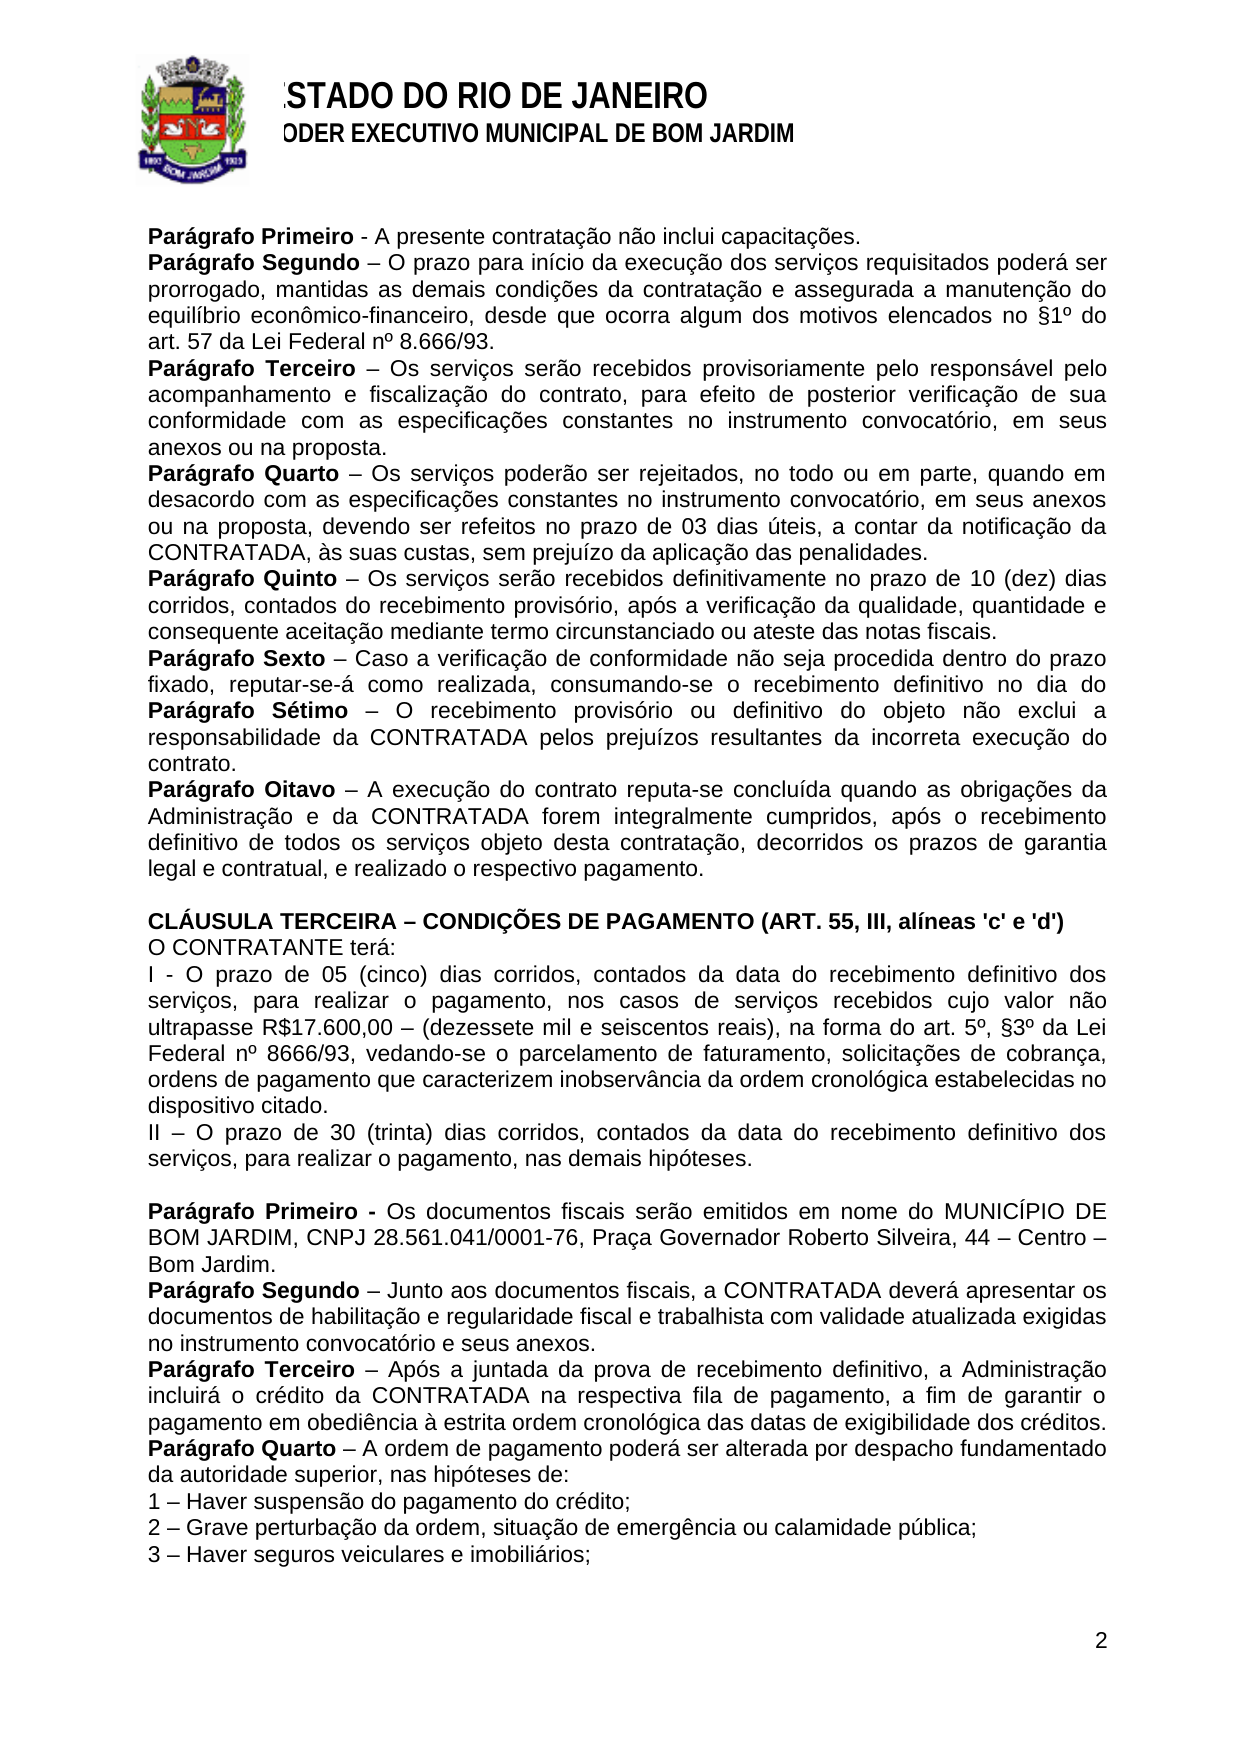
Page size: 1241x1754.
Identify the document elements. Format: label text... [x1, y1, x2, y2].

text Parágrafo Oitavo – A execução do contrato reputa-se concluída quando as obrigações da Administração e da CONTRATADA forem integralmente cumpridos, após o recebimento definitivo de todos os serviços objeto desta contratação, decorridos os prazos de garantia legal e contratual, e realizado o respectivo pagamento. [148, 776, 1107, 882]
text Parágrafo Segundo – O prazo para início da execução dos serviços requisitados poderá ser prorrogado, mantidas as demais condições da contratação e assegurada a manutenção do equilíbrio econômico-financeiro, desde que ocorra algum dos motivos elencados no §1º do art. 57 da Lei Federal nº 8.666/93. [148, 249, 1107, 354]
text CLÁUSULA TERCEIRA – CONDIÇÕES DE PAGAMENTO (ART. 55, III, alíneas 'c' e 'd') [148, 908, 1107, 934]
text 1 – Haver suspensão do pagamento do crédito; [148, 1488, 1107, 1514]
text I - O prazo de 05 (cinco) dias corridos, contados da data do recebimento definitivo dos serviços, para realizar o pagamento, nos casos de serviços recebidos cujo valor não ultrapasse R$17.600,00 – (dezessete mil e seiscentos reais), na forma do art. 5º, §3º da Lei Federal nº 8666/93, vedando-se o parcelamento de faturamento, solicitações de cobrança, ordens de pagamento que caracterizem inobservância da ordem cronológica estabelecidas no dispositivo citado. [148, 961, 1107, 1119]
text 3 – Haver seguros veiculares e imobiliários; [148, 1541, 1107, 1567]
text Parágrafo Primeiro - A presente contratação não inclui capacitações. [148, 201, 1107, 249]
text Parágrafo Terceiro – Os serviços serão recebidos provisoriamente pelo responsável pelo acompanhamento e fiscalização do contrato, para efeito de posterior verificação de sua conformidade com as especificações constantes no instrumento convocatório, em seus anexos ou na proposta. [148, 354, 1107, 460]
text O CONTRATANTE terá: [148, 934, 1107, 961]
text Parágrafo Terceiro – Após a juntada da prova de recebimento definitivo, a Administração incluirá o crédito da CONTRATADA na respectiva fila de pagamento, a fim de garantir o pagamento em obediência à estrita ordem cronológica das datas de exigibilidade dos créditos. [148, 1356, 1107, 1435]
text Parágrafo Quinto – Os serviços serão recebidos definitivamente no prazo de 10 (dez) dias corridos, contados do recebimento provisório, após a verificação da qualidade, quantidade e consequente aceitação mediante termo circunstanciado ou ateste das notas fiscais. [148, 565, 1107, 644]
text Parágrafo Segundo – Junto aos documentos fiscais, a CONTRATADA deverá apresentar os documentos de habilitação e regularidade fiscal e trabalhista com validade atualizada exigidas no instrumento convocatório e seus anexos. [148, 1277, 1107, 1356]
text II – O prazo de 30 (trinta) dias corridos, contados da data do recebimento definitivo dos serviços, para realizar o pagamento, nas demais hipóteses. [148, 1119, 1107, 1172]
text Parágrafo Primeiro - Os documentos fiscais serão emitidos em nome do MUNICÍPIO DE BOM JARDIM, CNPJ 28.561.041/0001-76, Praça Governador Roberto Silveira, 44 – Centro – Bom Jardim. [148, 1198, 1107, 1277]
text Parágrafo Quarto – Os serviços poderão ser rejeitados, no todo ou em parte, quando em desacordo com as especificações constantes no instrumento convocatório, em seus anexos ou na proposta, devendo ser refeitos no prazo de 03 dias úteis, a contar da notificação da CONTRATADA, às suas custas, sem prejuízo da aplicação das penalidades. [148, 460, 1107, 565]
text Parágrafo Sexto – Caso a verificação de conformidade não seja procedida dentro do prazo fixado, reputar-se-á como realizada, consumando-se o recebimento definitivo no dia do Parágrafo Sétimo – O recebimento provisório ou definitivo do objeto não exclui a responsabilidade da CONTRATADA pelos prejuízos resultantes da incorreta execução do contrato. [148, 644, 1107, 776]
text 2 – Grave perturbação da ordem, situação de emergência ou calamidade pública; [148, 1514, 1107, 1541]
text Parágrafo Quarto – A ordem de pagamento poderá ser alterada por despacho fundamentado da autoridade superior, nas hipóteses de: [148, 1435, 1107, 1488]
